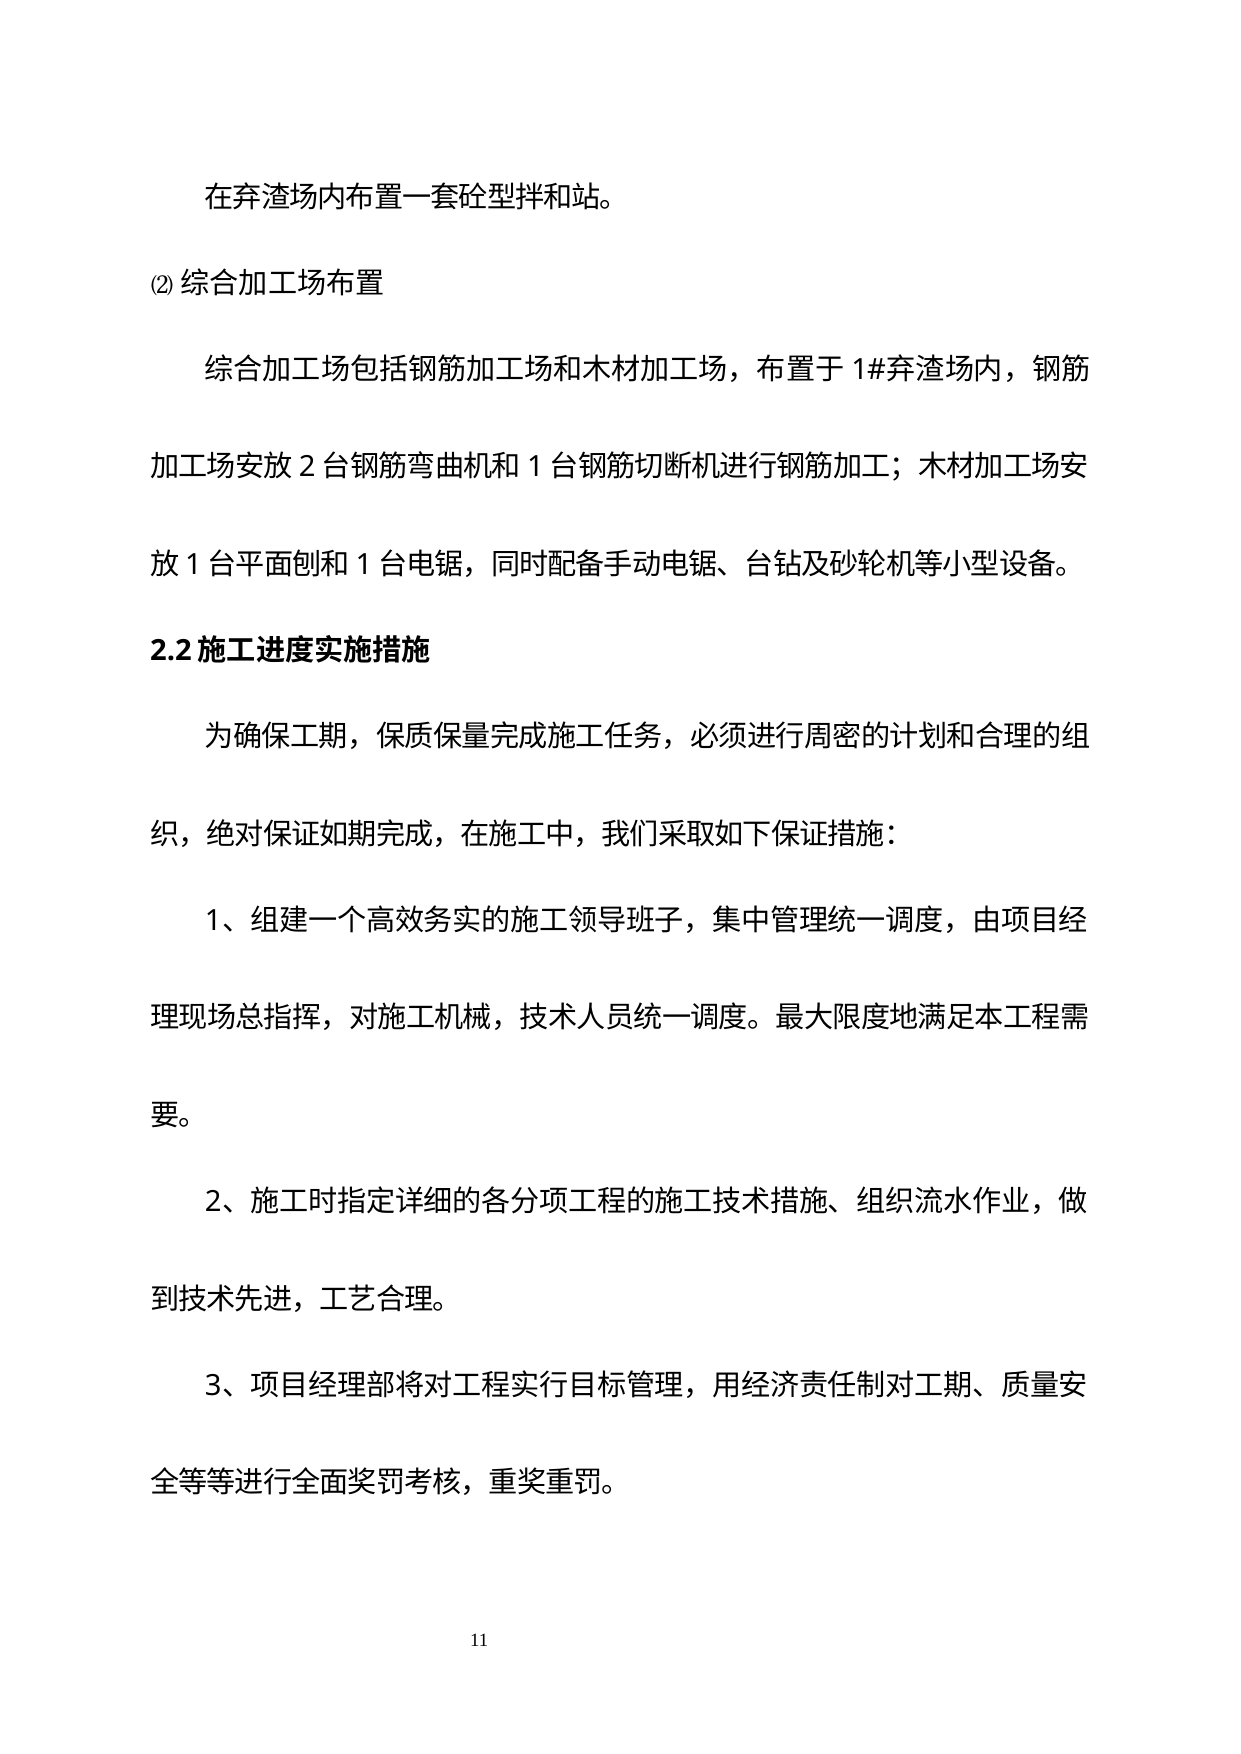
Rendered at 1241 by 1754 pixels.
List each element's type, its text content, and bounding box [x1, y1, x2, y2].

text 在弃渣场内布置一套砼型拌和站。 [150, 162, 1090, 227]
text 1、组建一个高效务实的施工领导班子，集中管理统一调度，由项目经理现场总指挥，对施工机械，技术人员统一调度。最大限度地满足本工程需要。 [150, 885, 1090, 1145]
text ⑵综合加工场布置 [150, 248, 1090, 313]
text 2.2施工进度实施措施 [150, 615, 1090, 680]
text 3、项目经理部将对工程实行目标管理，用经济责任制对工期、质量安全等等进行全面奖罚考核，重奖重罚。 [150, 1350, 1090, 1512]
text 2、施工时指定详细的各分项工程的施工技术措施、组织流水作业，做到技术先进，工艺合理。 [150, 1166, 1090, 1329]
text 为确保工期，保质保量完成施工任务，必须进行周密的计划和合理的组织，绝对保证如期完成，在施工中，我们采取如下保证措施： [150, 702, 1090, 864]
text 综合加工场包括钢筋加工场和木材加工场，布置于1#弃渣场内，钢筋加工场安放2台钢筋弯曲机和1台钢筋切断机进行钢筋加工；木材加工场安放1台平面刨和1台电锯，同时配备手动电锯、台钻及砂轮机等小型设备。 [150, 334, 1090, 594]
